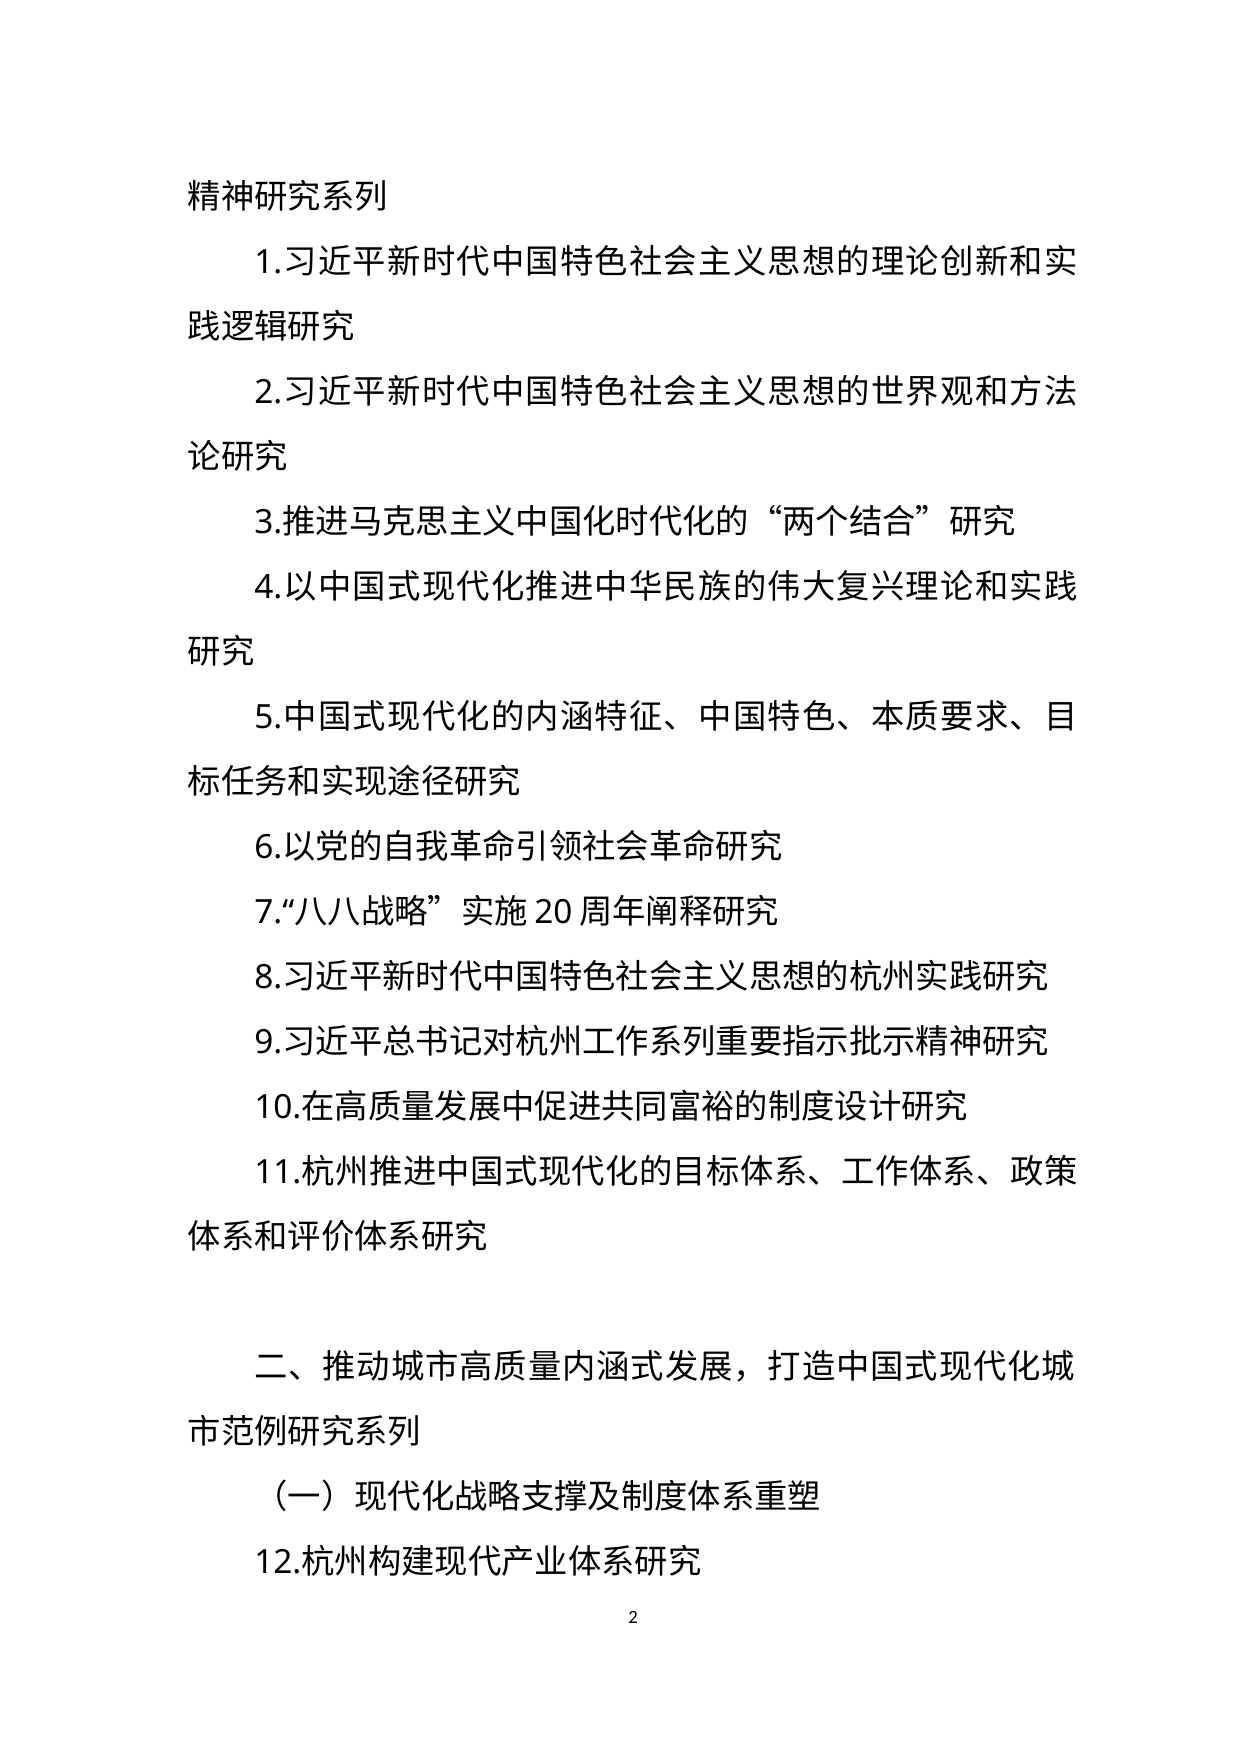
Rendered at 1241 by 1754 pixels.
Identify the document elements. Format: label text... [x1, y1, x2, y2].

text 10.在高质量发展中促进共同富裕的制度设计研究 [187, 1072, 1078, 1137]
text 二、推动城市高质量内涵式发展，打造中国式现代化城市范例研究系列 [187, 1332, 1078, 1462]
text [187, 162, 1078, 227]
text 3.推进马克思主义中国化时代化的“两个结合”研究 [187, 487, 1078, 552]
text 1.习近平新时代中国特色社会主义思想的理论创新和实践逻辑研究 [187, 227, 1078, 357]
text 5.中国式现代化的内涵特征、中国特色、本质要求、目标任务和实现途径研究 [187, 682, 1078, 812]
text 9.习近平总书记对杭州工作系列重要指示批示精神研究 [187, 1007, 1078, 1072]
text 8.习近平新时代中国特色社会主义思想的杭州实践研究 [187, 942, 1078, 1007]
text 6.以党的自我革命引领社会革命研究 [187, 812, 1078, 877]
text 7.“八八战略”实施20周年阐释研究 [187, 877, 1078, 942]
text 12.杭州构建现代产业体系研究 [187, 1527, 1078, 1592]
text 4.以中国式现代化推进中华民族的伟大复兴理论和实践研究 [187, 552, 1078, 682]
text 11.杭州推进中国式现代化的目标体系、工作体系、政策体系和评价体系研究 [187, 1137, 1078, 1267]
text （一）现代化战略支撑及制度体系重塑 [187, 1462, 1078, 1527]
text 2.习近平新时代中国特色社会主义思想的世界观和方法论研究 [187, 357, 1078, 487]
